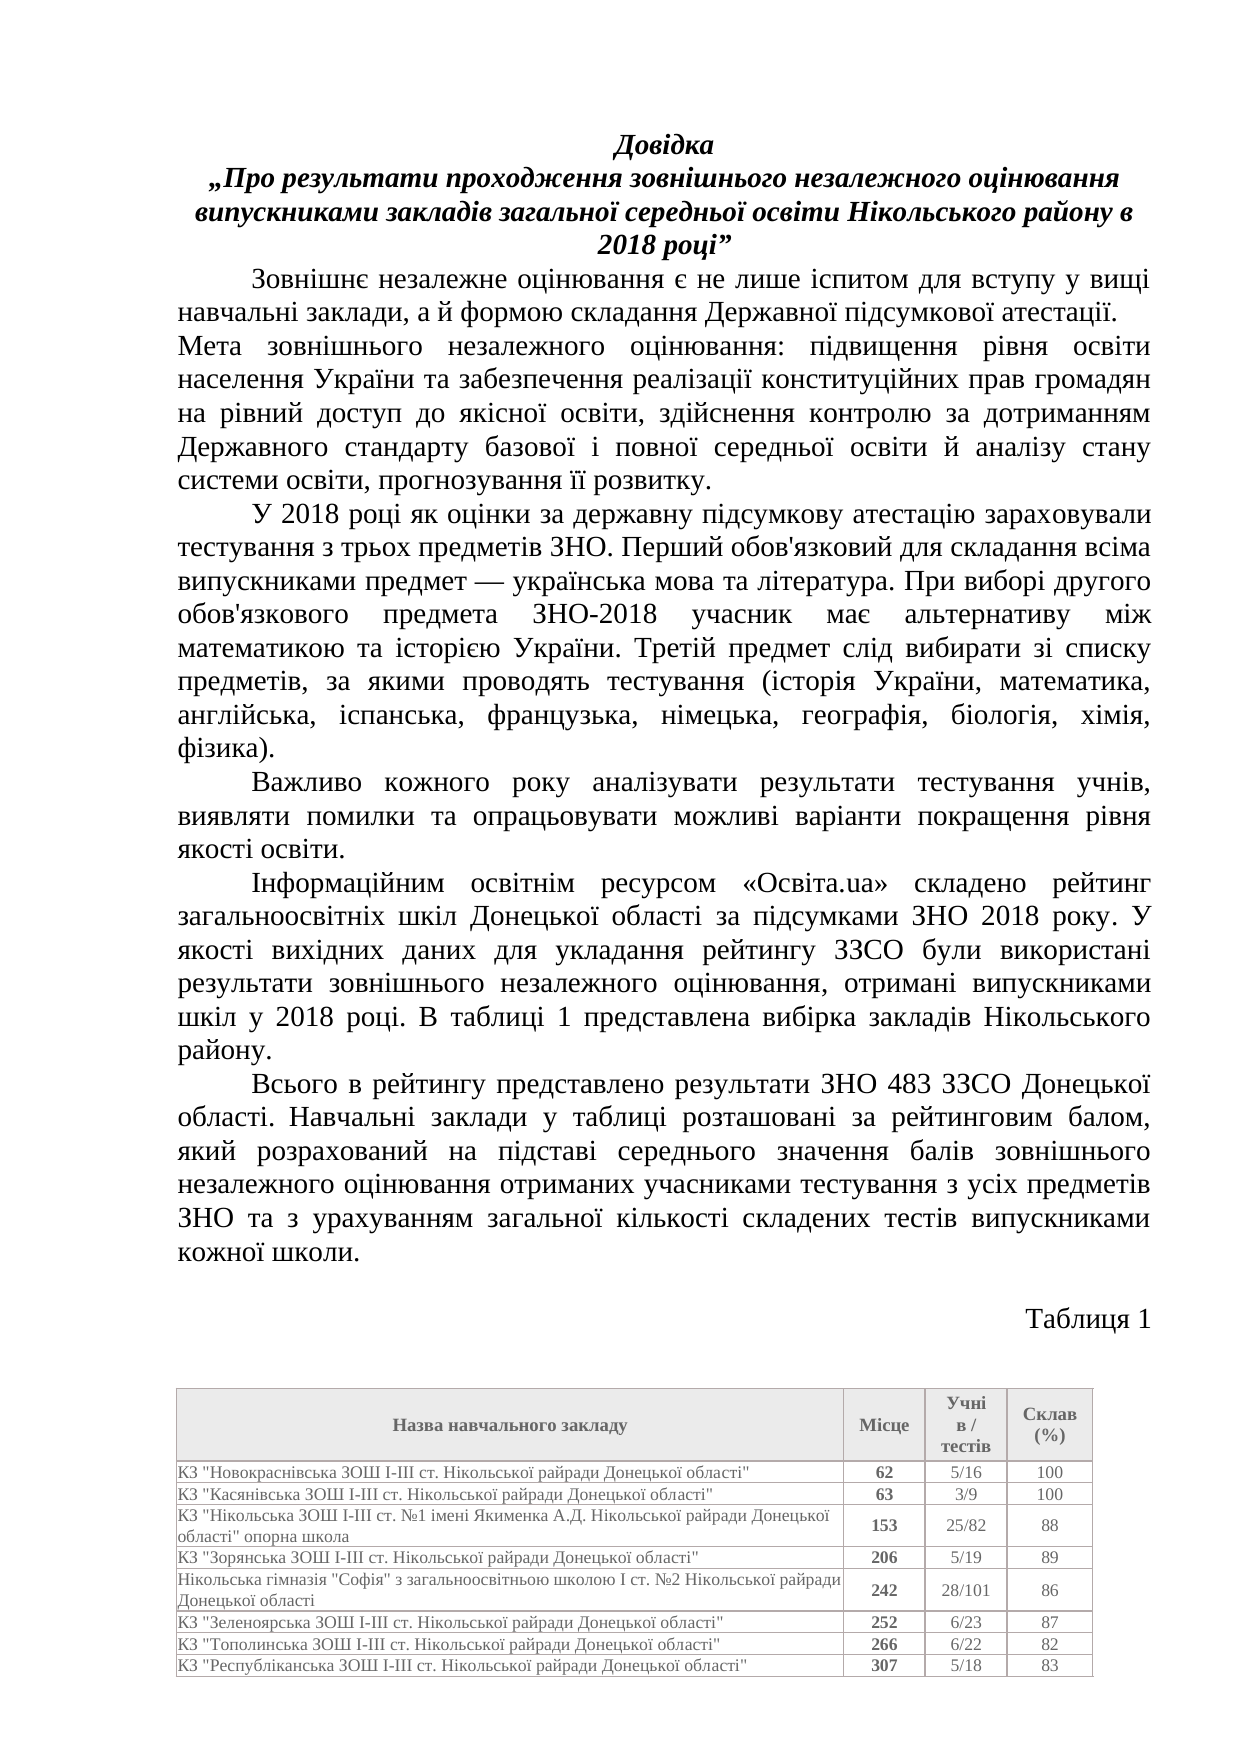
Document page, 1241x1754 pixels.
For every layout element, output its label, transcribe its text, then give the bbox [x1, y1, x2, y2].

table_header Місце [844, 1389, 924, 1460]
table_cell КЗ "Зеленоярська ЗОШ I-III ст. Нікольської райради Донецької області" [177, 1612, 843, 1632]
text Важливо кожного року аналізувати результати тестування учнів, виявляти помилки та опрацьовувати можливі варіанти покращення рівня якості освіти. [177, 764, 1152, 865]
table_cell 25/82 [926, 1505, 1006, 1546]
table_cell 153 [844, 1505, 924, 1546]
text Довідка [177, 127, 1152, 160]
table_cell 83 [1008, 1655, 1092, 1676]
table_cell 5/18 [926, 1655, 1006, 1676]
text Зовнішнє незалежне оцінювання є не лише іспитом для вступу у вищі навчальні заклади, а й формою складання Державної підсумкової атестації. [177, 261, 1152, 328]
table_cell 6/22 [926, 1633, 1006, 1654]
table_cell КЗ "Касянівська ЗОШ I-III ст. Нікольської райради Донецької області" [177, 1483, 843, 1504]
text „Про результати проходження зовнішнього незалежного оцінювання випускниками закладів загальної середньої освіти Нікольського району в 2018 році” [177, 160, 1152, 261]
table_cell 82 [1008, 1633, 1092, 1654]
table_cell КЗ "Нікольська ЗОШ I-III ст. №1 імені Якименка А.Д. Нікольської райради Донецької області" опорна школа [177, 1505, 843, 1546]
table_cell Нікольська гімназія "Софія" з загальноосвітньою школою І ст. №2 Нікольської райради Донецької області [177, 1569, 843, 1610]
table_cell 242 [844, 1569, 924, 1610]
table_cell КЗ "Зорянська ЗОШ І-ІІІ ст. Нікольської райради Донецької області" [177, 1547, 843, 1568]
table_cell 3/9 [926, 1483, 1006, 1504]
table_header Учнів / тестів [926, 1389, 1006, 1460]
table_cell 6/23 [926, 1612, 1006, 1632]
table_cell КЗ "Республіканська ЗОШ I-III ст. Нікольської райради Донецької області" [177, 1655, 843, 1676]
table_cell 88 [1008, 1505, 1092, 1546]
table_cell 89 [1008, 1547, 1092, 1568]
table_cell 100 [1008, 1462, 1092, 1482]
table_cell 252 [844, 1612, 924, 1632]
table_cell 5/16 [926, 1462, 1006, 1482]
text У 2018 році як оцінки за державну підсумкову атестацію зараховували тестування з трьох предметів ЗНО. Перший обов'язковий для складання всіма випускниками предмет — українська мова та література. При виборі другого обов'язкового предмета ЗНО-2018 учасник має альтернативу між математикою та історією України. Третій предмет слід вибирати зі списку предметів, за якими проводять тестування (історія України, математика, англійська, іспанська, французька, німецька, географія, біологія, хімія, фізика). [177, 496, 1152, 764]
table_cell 266 [844, 1633, 924, 1654]
table_cell КЗ "Новокраснівська ЗОШ I-III ст. Нікольської райради Донецької області" [177, 1462, 843, 1482]
table_cell 307 [844, 1655, 924, 1676]
table_header Назва навчального закладу [177, 1389, 843, 1460]
table_cell 5/19 [926, 1547, 1006, 1568]
text Інформаційним освітнім ресурсом «Освіта.ua» складено рейтинг загальноосвітніх шкіл Донецької області за підсумками ЗНО 2018 року. У якості вихідних даних для укладання рейтингу ЗЗСО були використані результати зовнішнього незалежного оцінювання, отримані випускниками шкіл у 2018 році. В таблиці 1 представлена вибірка закладів Нікольського району. [177, 865, 1152, 1066]
table_cell 206 [844, 1547, 924, 1568]
table_cell 100 [1008, 1483, 1092, 1504]
table_cell 86 [1008, 1569, 1092, 1610]
table_cell 63 [844, 1483, 924, 1504]
text Всього в рейтингу представлено результати ЗНО 483 ЗЗСО Донецької області. Навчальні заклади у таблиці розташовані за рейтинговим балом, який розрахований на підставі середнього значення балів зовнішнього незалежного оцінювання отриманих учасниками тестування з усіх предметів ЗНО та з урахуванням загальної кількості складених тестів випускниками кожної школи. [177, 1066, 1152, 1267]
table_cell КЗ "Тополинська ЗОШ I-III ст. Нікольської райради Донецької області" [177, 1633, 843, 1654]
table_cell 28/101 [926, 1569, 1006, 1610]
table_header Склав (%) [1008, 1389, 1092, 1460]
table_cell 87 [1008, 1612, 1092, 1632]
text Мета зовнішнього незалежного оцінювання: підвищення рівня освіти населення України та забезпечення реалізації конституційних прав громадян на рівний доступ до якісної освіти, здійснення контролю за дотриманням Державного стандарту базової і повної середньої освіти й аналізу стану системи освіти, прогнозування її розвитку. [177, 328, 1152, 496]
text Таблиця 1 [177, 1301, 1152, 1334]
table_cell 62 [844, 1462, 924, 1482]
